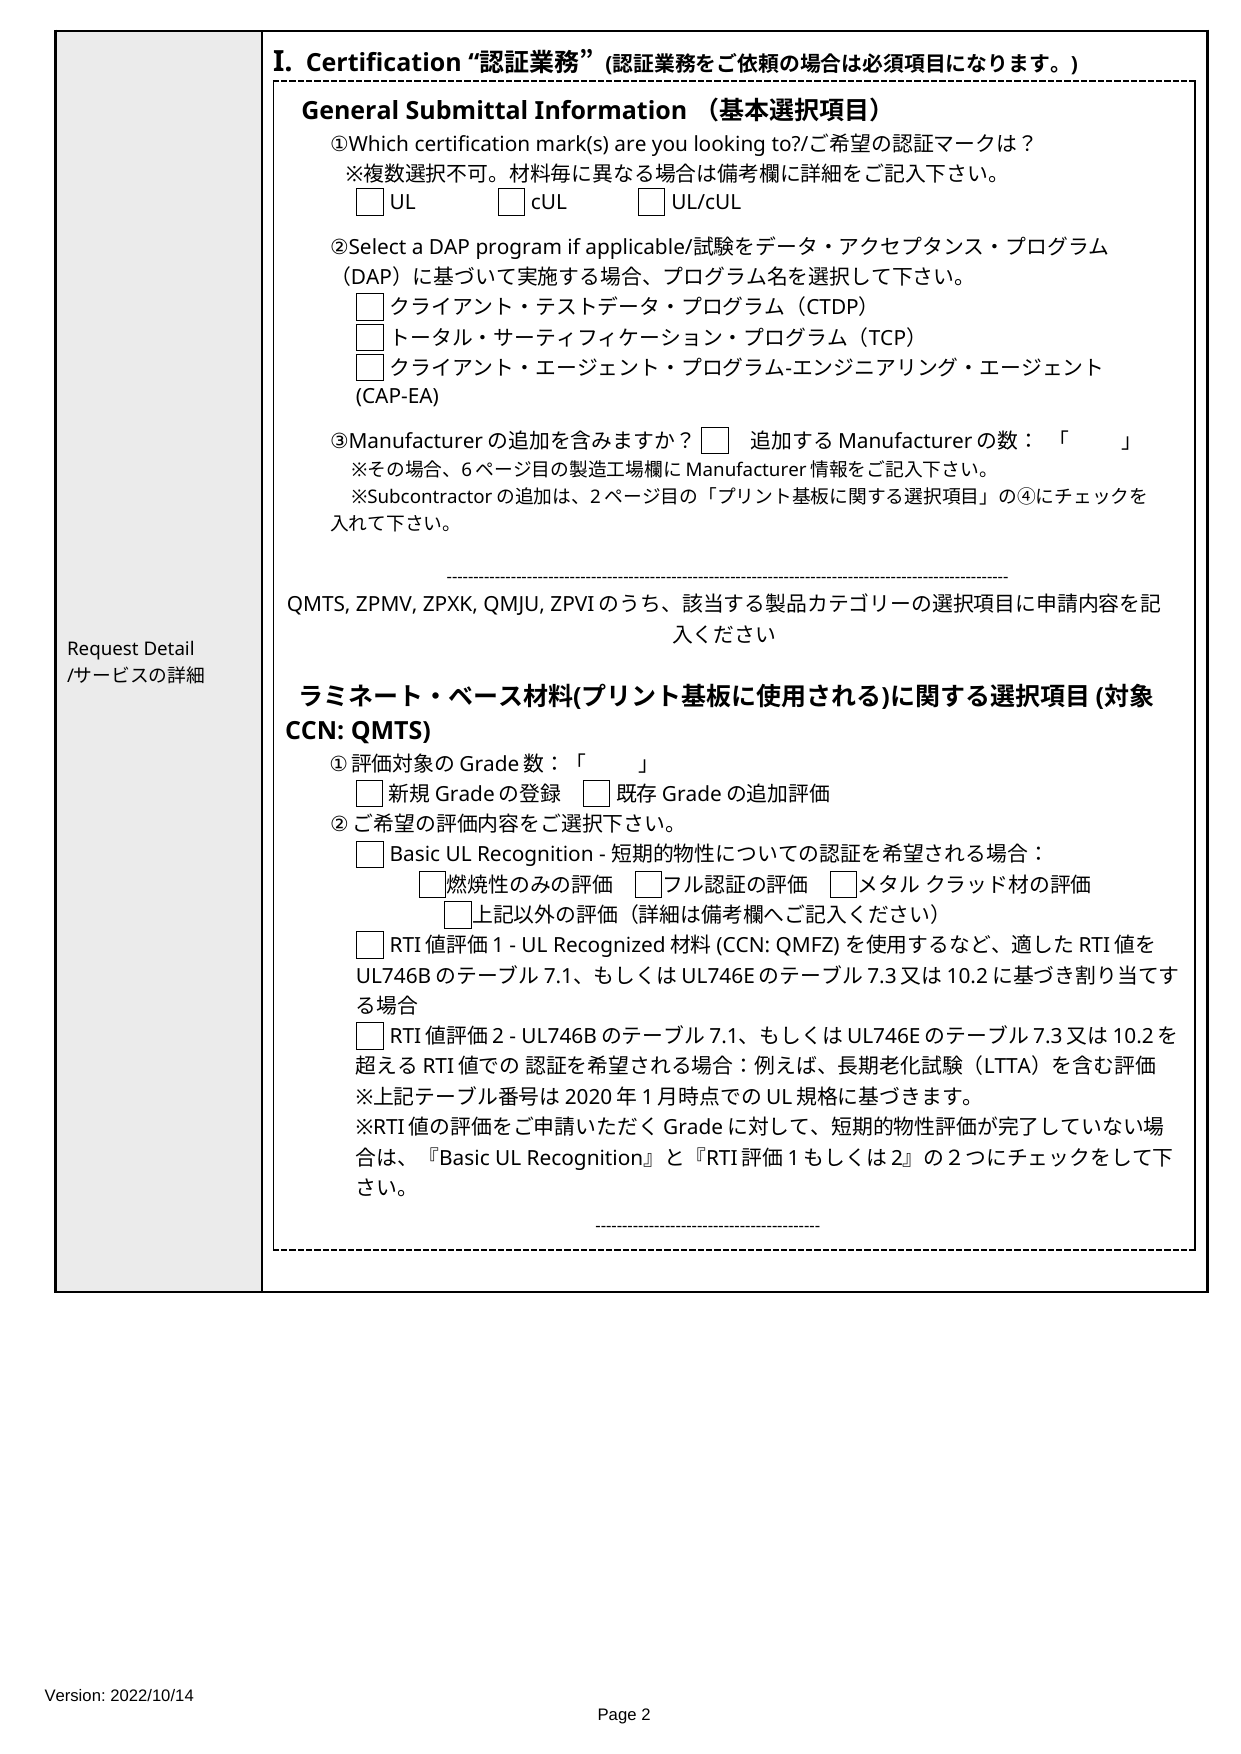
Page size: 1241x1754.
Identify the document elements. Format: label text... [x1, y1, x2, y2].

table_cell Request Detail /サービスの詳細 [57, 32, 261, 1291]
table_cell I. Certification “認証業務” (認証業務をご依頼の場合は必須項目になります。) [263, 32, 1206, 1291]
